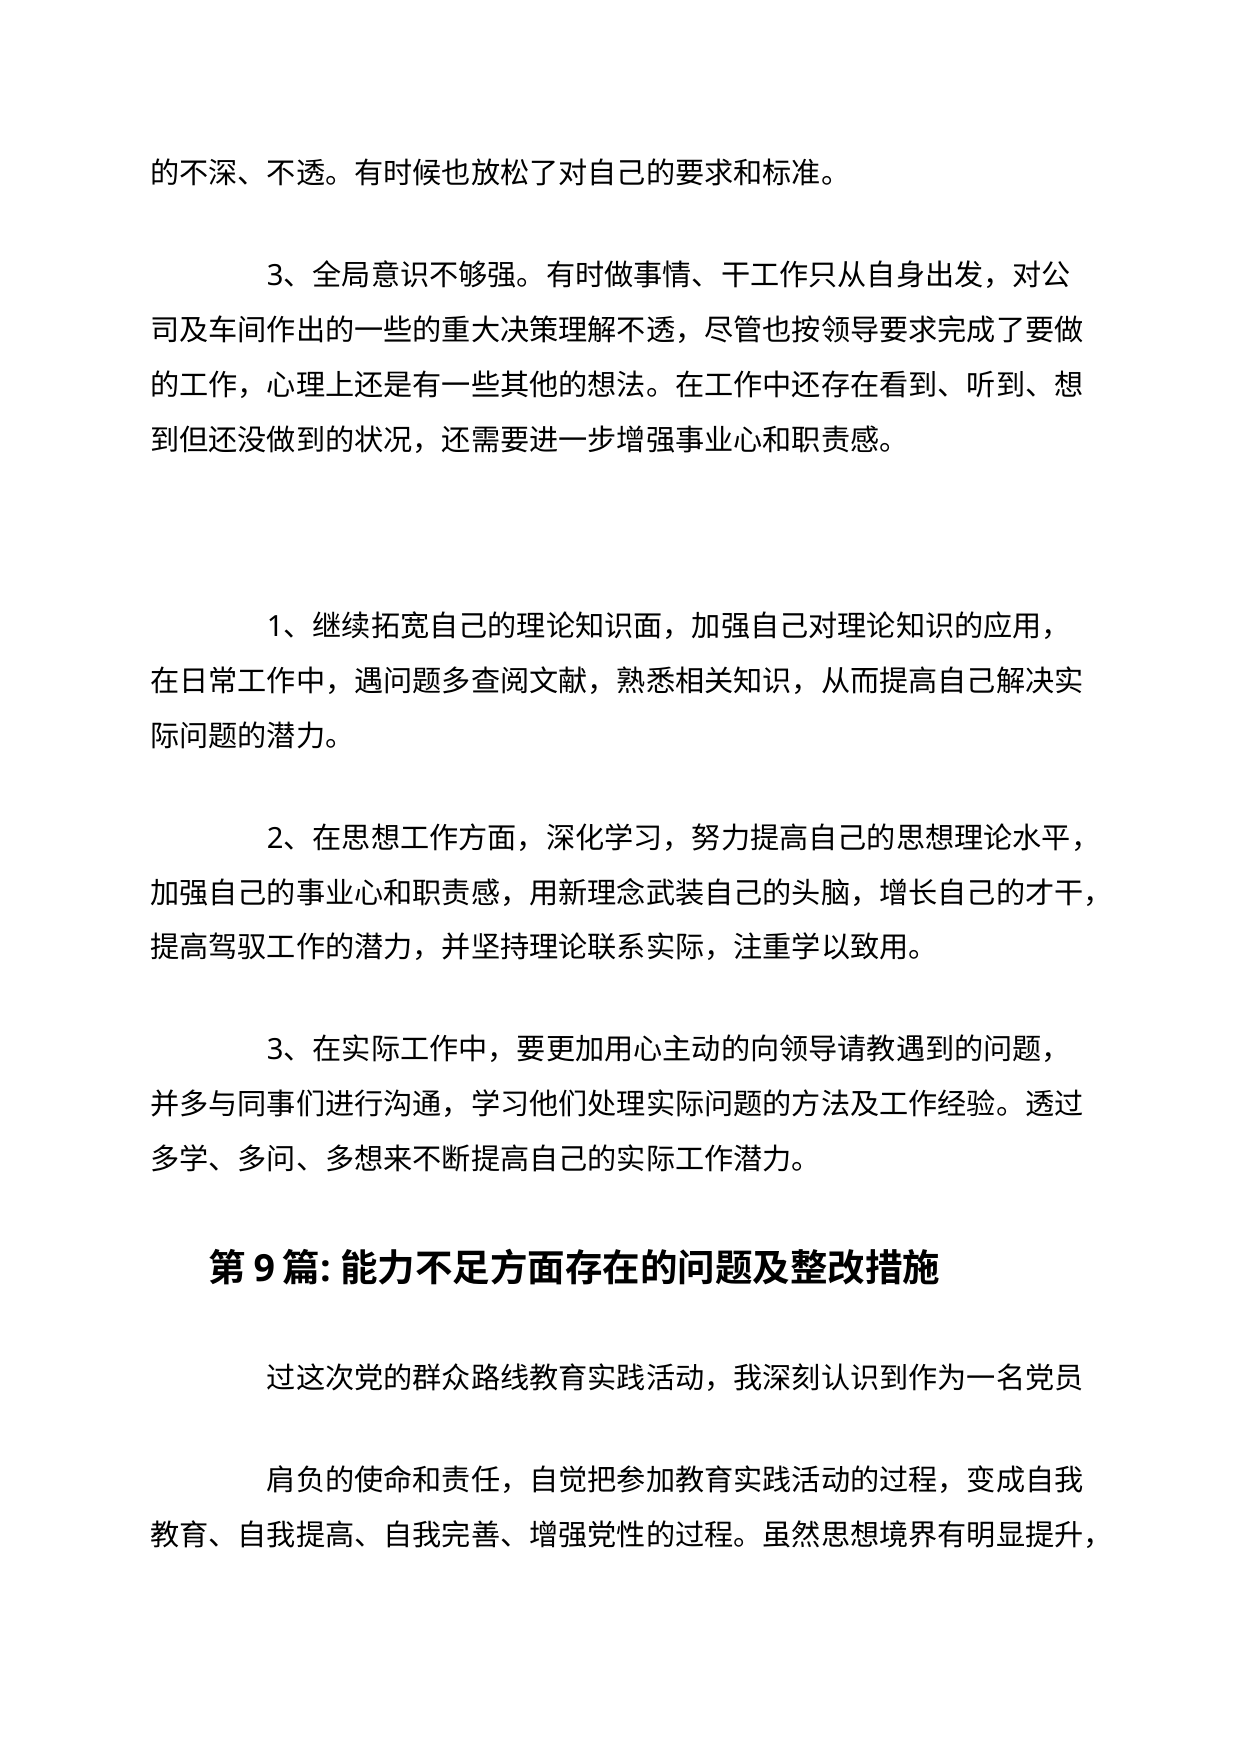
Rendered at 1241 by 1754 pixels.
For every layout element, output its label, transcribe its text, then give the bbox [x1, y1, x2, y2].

text 3、在实际工作中，要更加用心主动的向领导请教遇到的问题，并多与同事们进行沟通，学习他们处理实际问题的方法及工作经验。透过多学、多问、多想来不断提高自己的实际工作潜力。 [150, 1026, 1090, 1178]
text 过这次党的群众路线教育实践活动，我深刻认识到作为一名党员 [150, 1355, 1090, 1397]
text 2、在思想工作方面，深化学习，努力提高自己的思想理论水平，加强自己的事业心和职责感，用新理念武装自己的头脑，增长自己的才干，提高驾驭工作的潜力，并坚持理论联系实际，注重学以致用。 [150, 814, 1090, 966]
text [150, 150, 1090, 192]
text 1、继续拓宽自己的理论知识面，加强自己对理论知识的应用，在日常工作中，遇问题多查阅文献，熟悉相关知识，从而提高自己解决实际问题的潜力。 [150, 602, 1090, 755]
text 3、全局意识不够强。有时做事情、干工作只从自身出发，对公司及车间作出的一些的重大决策理解不透，尽管也按领导要求完成了要做的工作，心理上还是有一些其他的想法。在工作中还存在看到、听到、想到但还没做到的状况，还需要进一步增强事业心和职责感。 [150, 252, 1090, 459]
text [150, 1457, 1090, 1554]
text 第9篇: 能力不足方面存在的问题及整改措施 [150, 1237, 1090, 1292]
